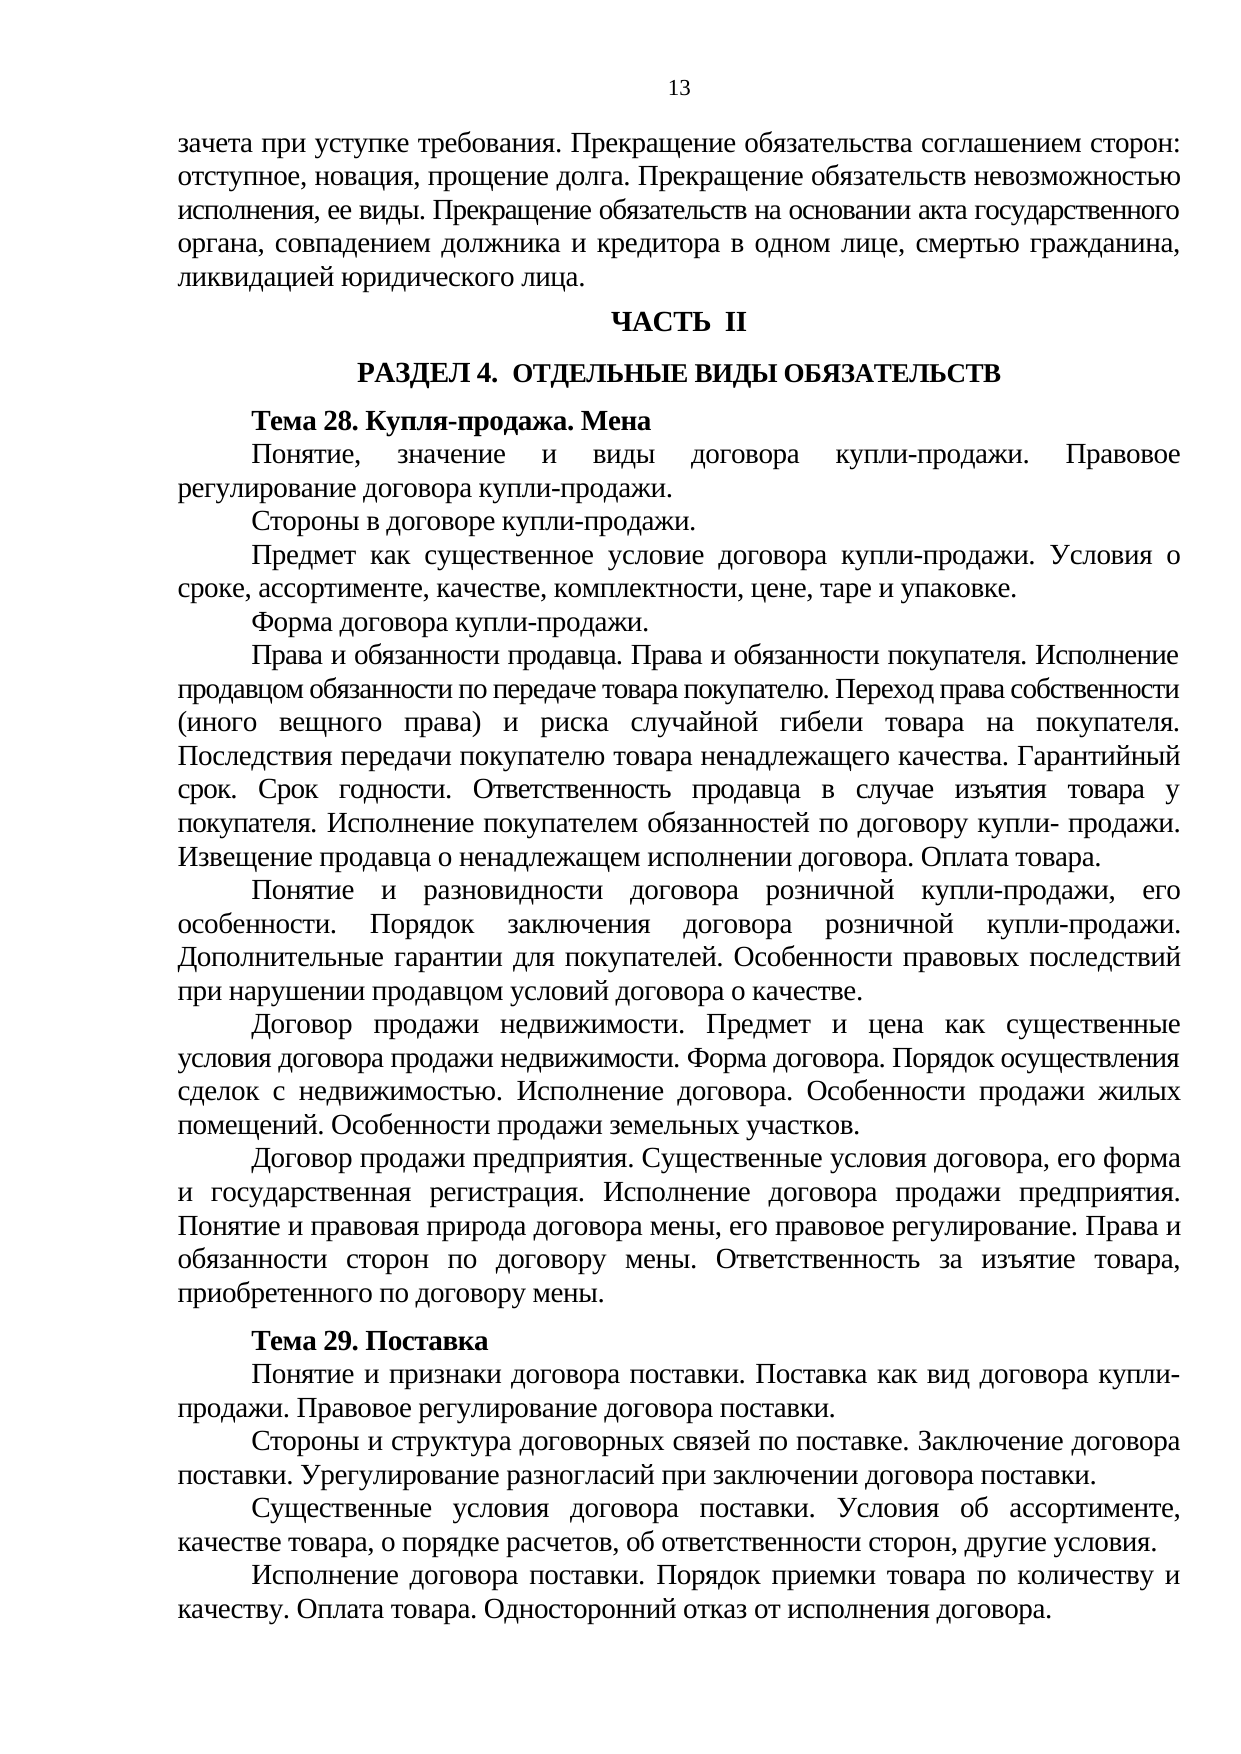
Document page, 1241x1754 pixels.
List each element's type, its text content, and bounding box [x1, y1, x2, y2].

text Договор продажи предприятия. Существенные условия договора, его форма и государственная регистрация. Исполнение договора продажи предприятия. Понятие и правовая природа договора мены, его правовое регулирование. Права и обязанности сторон по договору мены. Ответственность за изъятие товара, приобретенного по договору мены. [177, 1141, 1181, 1308]
subtitle Тема 28. Купля-продажа. Мена [177, 403, 1181, 436]
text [177, 125, 1181, 292]
text РАЗДЕЛ 4. ОТДЕЛЬНЫЕ ВИДЫ ОБЯЗАТЕЛЬСТВ [177, 355, 1181, 388]
text Исполнение договора поставки. Порядок приемки товара по количеству и качеству. Оплата товара. Односторонний отказ от исполнения договора. [177, 1557, 1181, 1624]
text Существенные условия договора поставки. Условия об ассортименте, качестве товара, о порядке расчетов, об ответственности сторон, другие условия. [177, 1490, 1181, 1557]
subtitle ЧАСТЬ II [177, 304, 1181, 338]
text Стороны и структура договорных связей по поставке. Заключение договора поставки. Урегулирование разногласий при заключении договора поставки. [177, 1423, 1181, 1490]
text Стороны в договоре купли-продажи. [177, 503, 1181, 537]
text Понятие, значение и виды договора купли-продажи. Правовое регулирование договора купли-продажи. [177, 436, 1181, 503]
subtitle Тема 29. Поставка [177, 1323, 1181, 1356]
text Понятие и разновидности договора розничной купли-продажи, его особенности. Порядок заключения договора розничной купли-продажи. Дополнительные гарантии для покупателей. Особенности правовых последствий при нарушении продавцом условий договора о качестве. [177, 872, 1181, 1006]
text Договор продажи недвижимости. Предмет и цена как существенные условия договора продажи недвижимости. Форма договора. Порядок осуществления сделок с недвижимостью. Исполнение договора. Особенности продажи жилых помещений. Особенности продажи земельных участков. [177, 1006, 1181, 1141]
text Права и обязанности продавца. Права и обязанности покупателя. Исполнение продавцом обязанности по передаче товара покупателю. Переход права собственности (иного вещного права) и риска случайной гибели товара на покупателя. Последствия передачи покупателю товара ненадлежащего качества. Гарантийный срок. Срок годности. Ответственность продавца в случае изъятия товара у покупателя. Исполнение покупателем обязанностей по договору купли- продажи. Извещение продавца о ненадлежащем исполнении договора. Оплата товара. [177, 637, 1181, 872]
text Предмет как существенное условие договора купли-продажи. Условия о сроке, ассортименте, качестве, комплектности, цене, таре и упаковке. [177, 537, 1181, 604]
text Понятие и признаки договора поставки. Поставка как вид договора купли- продажи. Правовое регулирование договора поставки. [177, 1356, 1181, 1423]
text Форма договора купли-продажи. [177, 604, 1181, 637]
